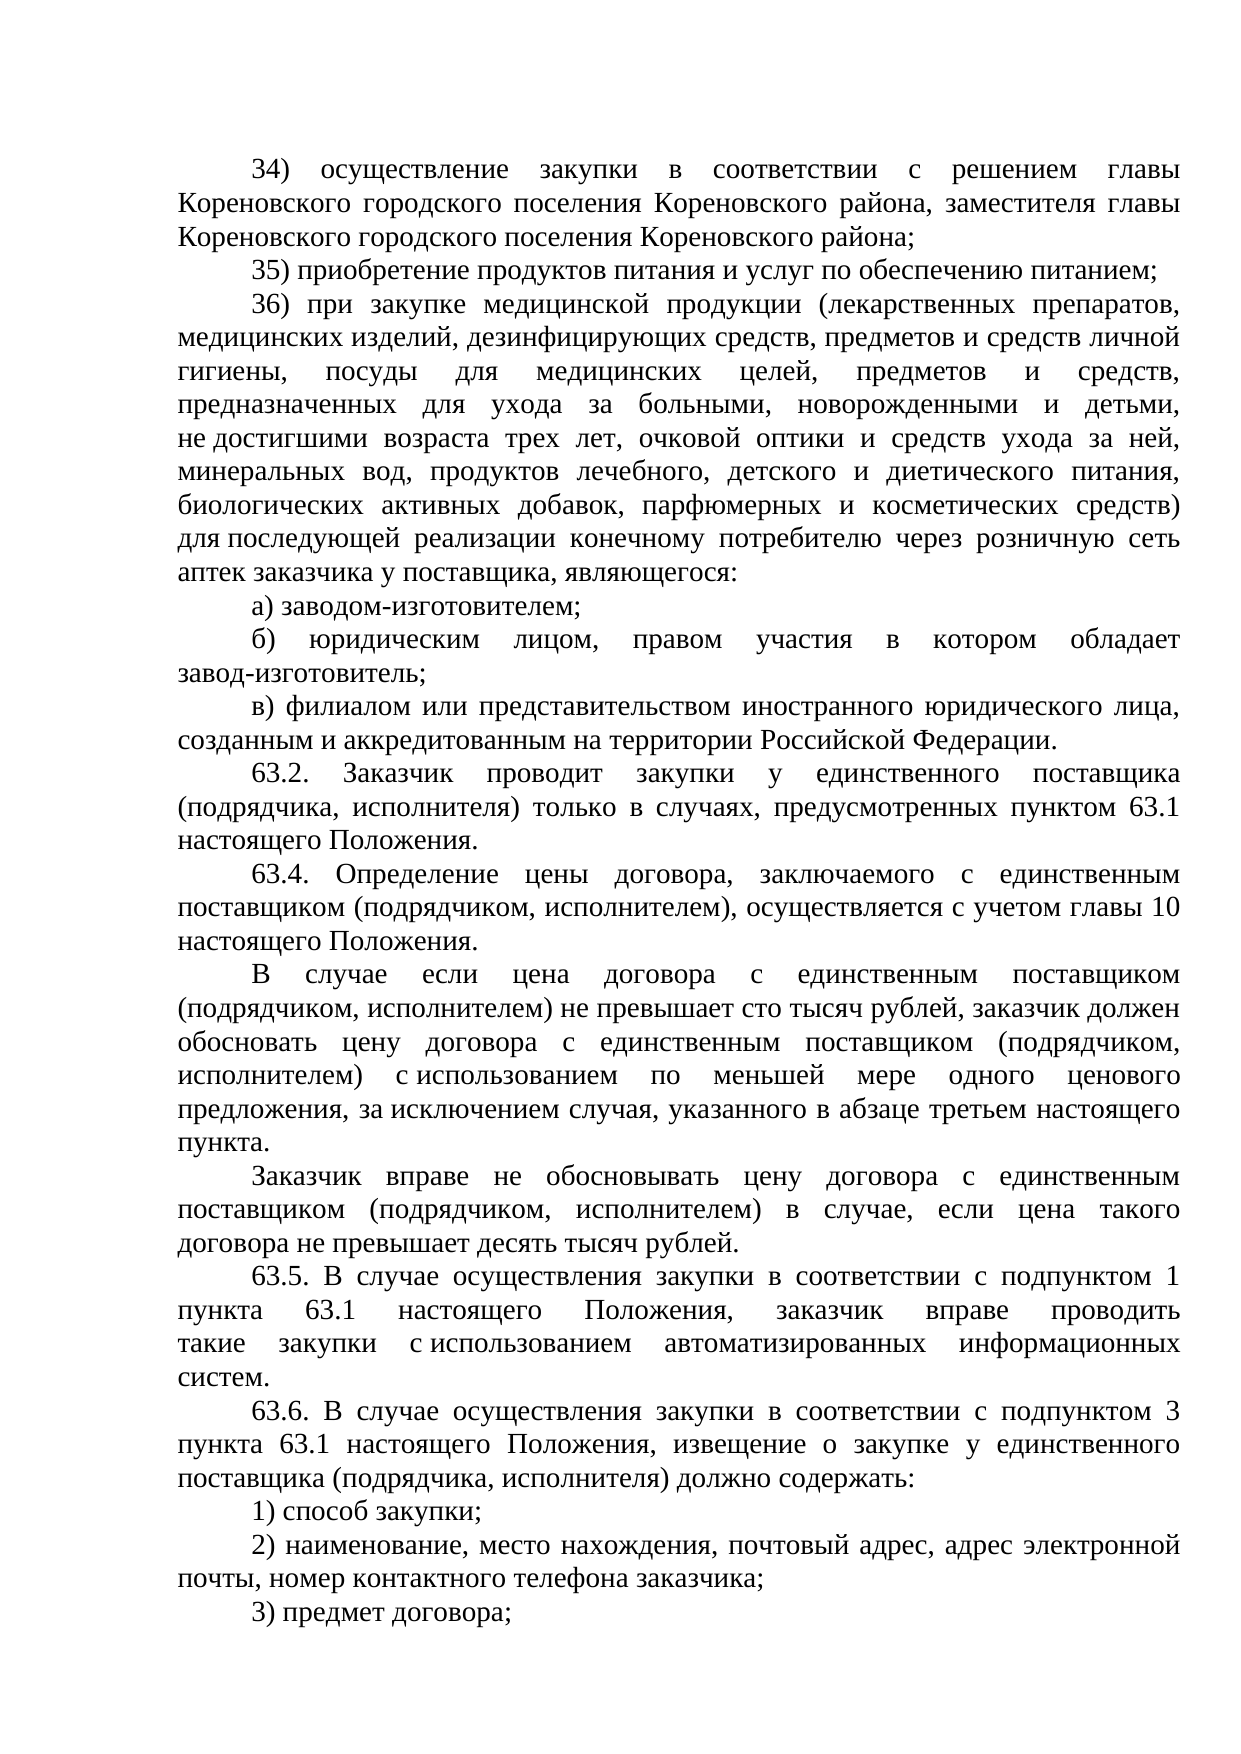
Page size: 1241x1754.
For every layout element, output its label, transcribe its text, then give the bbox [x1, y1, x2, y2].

text 63.2. Заказчик проводит закупки у единственного поставщика (подрядчика, исполнителя) только в случаях, предусмотренных пунктом 63.1 настоящего Положения. [177, 755, 1181, 856]
text В случае если цена договора с единственным поставщиком (подрядчиком, исполнителем) не превышает сто тысяч рублей, заказчик должен обосновать цену договора с единственным поставщиком (подрядчиком, исполнителем) с использованием по меньшей мере одного ценового предложения, за исключением случая, указанного в абзаце третьем настоящего пункта. [177, 957, 1181, 1158]
text 63.6. В случае осуществления закупки в соответствии с подпунктом 3 пункта 63.1 настоящего Положения, извещение о закупке у единственного поставщика (подрядчика, исполнителя) должно содержать: [177, 1393, 1181, 1493]
text 3) предмет договора; [177, 1594, 1181, 1627]
text 36) при закупке медицинской продукции (лекарственных препаратов, медицинских изделий, дезинфицирующих средств, предметов и средств личной гигиены, посуды для медицинских целей, предметов и средств, предназначенных для ухода за больными, новорожденными и детьми, не достигшими возраста трех лет, очковой оптики и средств ухода за ней, минеральных вод, продуктов лечебного, детского и диетического питания, биологических активных добавок, парфюмерных и косметических средств) для последующей реализации конечному потребителю через розничную сеть аптек заказчика у поставщика, являющегося: [177, 286, 1181, 588]
text в) филиалом или представительством иностранного юридического лица, созданным и аккредитованным на территории Российской Федерации. [177, 688, 1181, 755]
text 34) осуществление закупки в соответствии с решением главы Кореновского городского поселения Кореновского района, заместителя главы Кореновского городского поселения Кореновского района; [177, 152, 1181, 252]
text б) юридическим лицом, правом участия в котором обладает завод-изготовитель; [177, 621, 1181, 688]
text 63.4. Определение цены договора, заключаемого с единственным поставщиком (подрядчиком, исполнителем), осуществляется с учетом главы 10 настоящего Положения. [177, 856, 1181, 957]
text а) заводом-изготовителем; [177, 588, 1181, 621]
text 63.5. В случае осуществления закупки в соответствии с подпунктом 1 пункта 63.1 настоящего Положения, заказчик вправе проводить такие закупки с использованием автоматизированных информационных систем. [177, 1258, 1181, 1393]
text 2) наименование, место нахождения, почтовый адрес, адрес электронной почты, номер контактного телефона заказчика; [177, 1527, 1181, 1594]
text Заказчик вправе не обосновывать цену договора с единственным поставщиком (подрядчиком, исполнителем) в случае, если цена такого договора не превышает десять тысяч рублей. [177, 1158, 1181, 1258]
text 35) приобретение продуктов питания и услуг по обеспечению питанием; [177, 252, 1181, 286]
text 1) способ закупки; [177, 1493, 1181, 1527]
